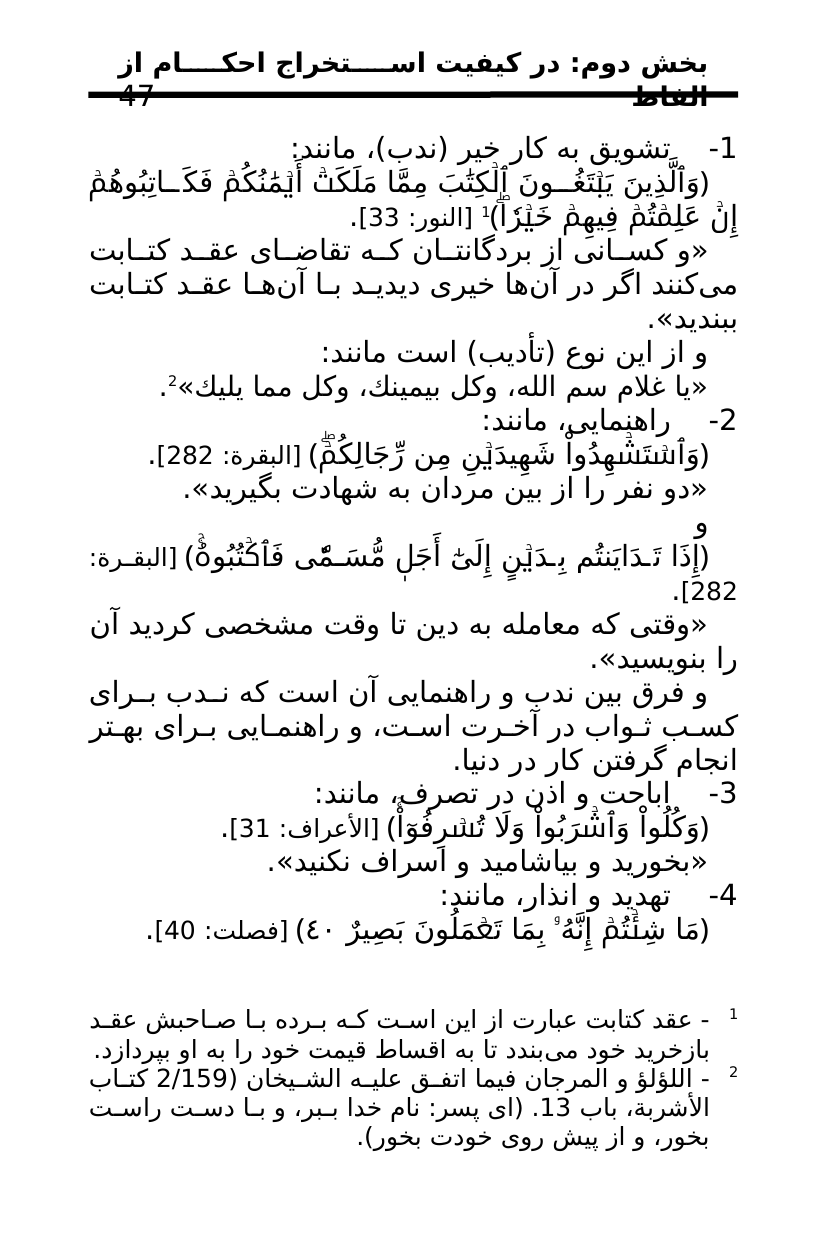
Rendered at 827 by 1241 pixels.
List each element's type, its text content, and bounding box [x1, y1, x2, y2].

text «بخورید و بیاشامید و اسراف نکنید». [89, 845, 738, 879]
text «و کسانی از بردگانتان که تقاضای عقد کتابت می‌کنند اگر در آن‌ها خیری دیدید با آن‌ها عقد کتابت ببندید». [89, 233, 738, 335]
text و فرق بین ندب و راهنمایی آن است که ندب برای کسب ثواب در آخرت است، و راهنمایی برای بهتر انجام گرفتن کار در دنیا. [89, 675, 738, 777]
list اباحت و اذن در تصرف، مانند‌: [89, 777, 708, 811]
text ﴿وَٱلَّذِينَ يَبۡتَغُونَ ٱلۡكِتَٰبَ مِمَّا مَلَكَتۡ أَيۡمَٰنُكُمۡ فَكَاتِبُوهُمۡ إِنۡ عَلِمۡتُمۡ فِيهِمۡ خَيۡرٗاۖ﴾ [النور: 33]. [89, 166, 738, 233]
text ﴿وَٱسۡتَشۡهِدُواْ شَهِيدَيۡنِ مِن رِّجَالِكُمۡۖ﴾ [البقرة: 282]. [89, 437, 738, 471]
text و از این نوع (تأدیب) است مانند‌: [89, 335, 738, 369]
text ﴿مَا شِئۡتُمۡ إِنَّهُۥ بِمَا تَعۡمَلُونَ بَصِيرٌ ٤٠﴾ [فصلت: 40]. [89, 913, 738, 947]
text «وقتی که معامله به دین تا وقت مشخصی کردید آن را بنویسید». [89, 607, 738, 675]
text ﴿وَكُلُواْ وَٱشۡرَبُواْ وَلَا تُسۡرِفُوٓاْۚ﴾ [الأعراف: 31]. [89, 811, 738, 845]
text ﴿إِذَا تَدَايَنتُم بِدَيۡنٍ إِلَىٰٓ أَجَلٖ مُّسَمّٗى فَٱكۡتُبُوهُۚ﴾ [البقرة: 282]. [89, 539, 738, 607]
text «دو نفر را از بین مردان به شهادت بگیرید». [89, 471, 738, 505]
list تهدید و انذار، مانند‌: [89, 879, 708, 913]
list تشویق به کار خیر (ندب)، مانند‌: [89, 132, 708, 166]
text «یا غلام سم الله، وکل بیمینك، وکل مما یلیك». [89, 369, 738, 403]
text و [89, 505, 738, 539]
list راهنمایی، مانند: [89, 403, 708, 437]
